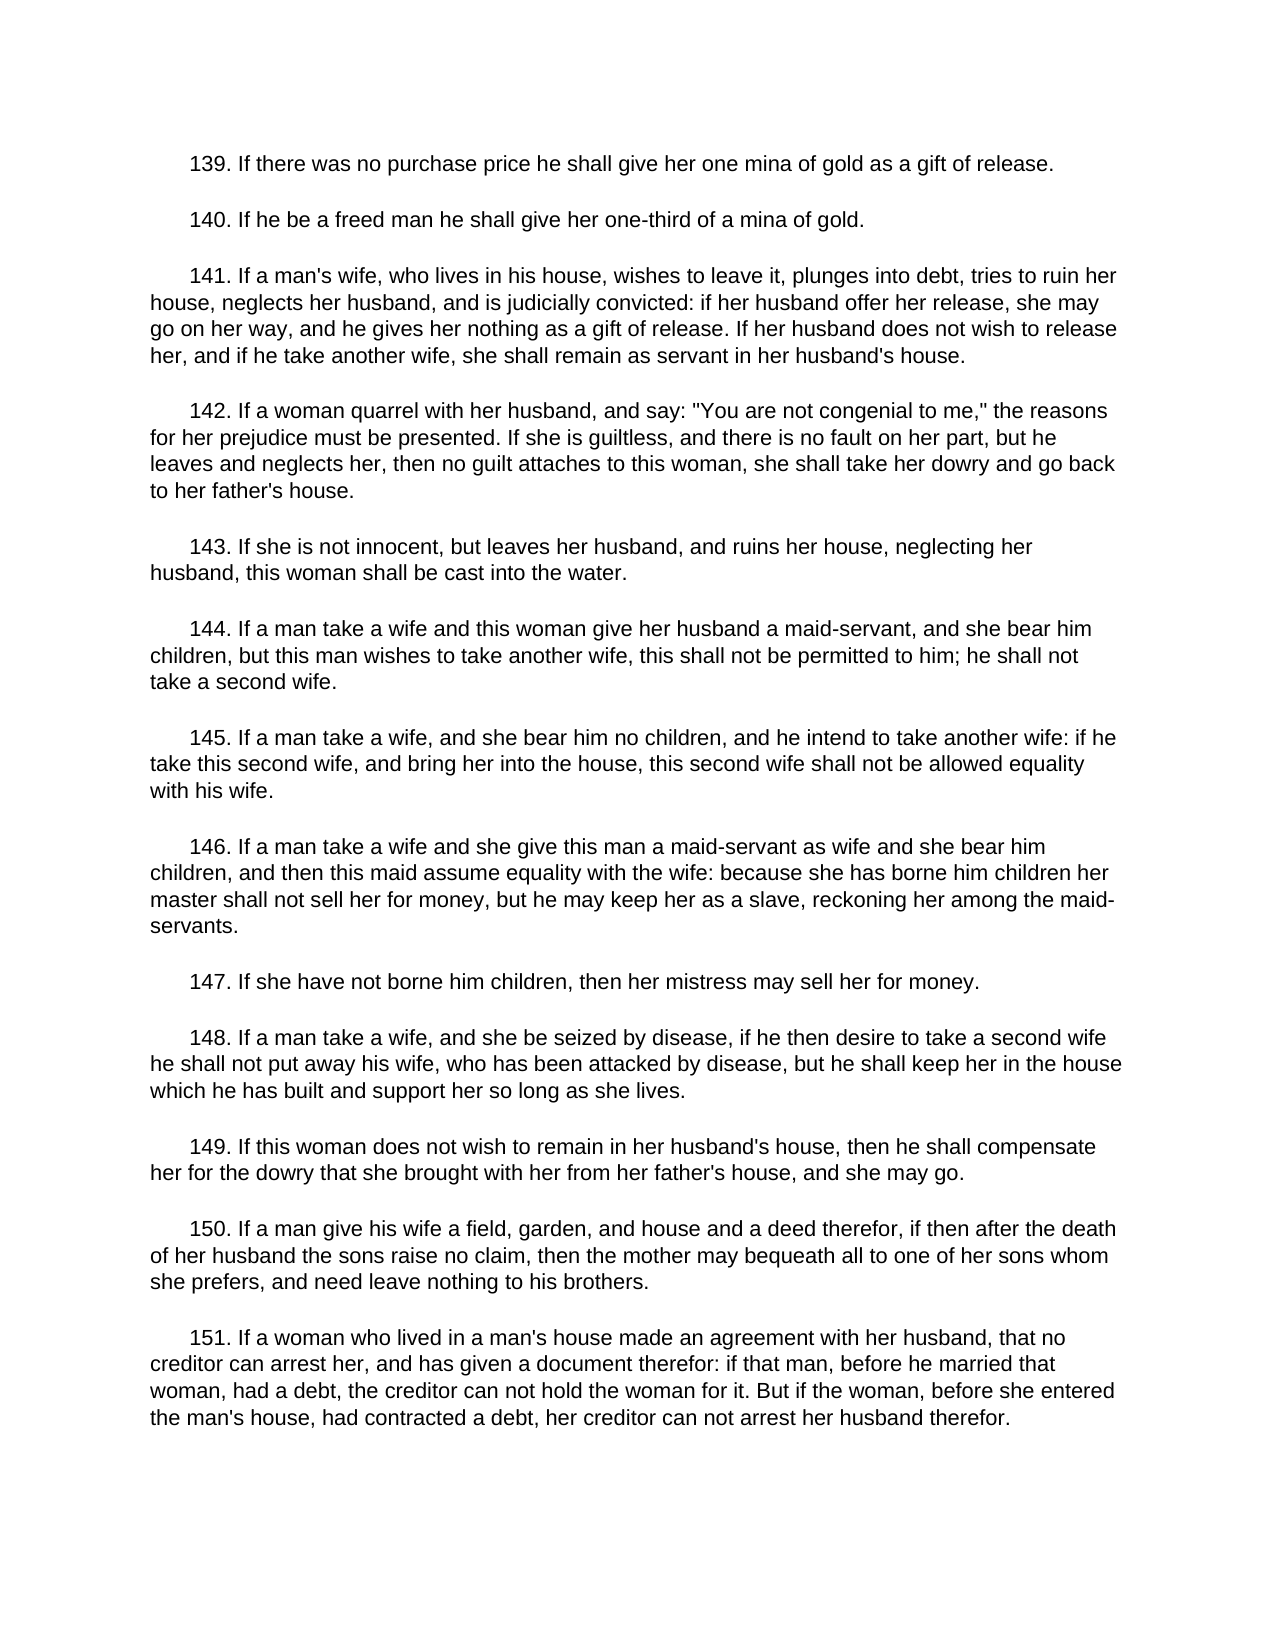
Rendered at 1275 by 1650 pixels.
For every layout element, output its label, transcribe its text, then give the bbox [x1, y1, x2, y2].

text 142. If a woman quarrel with her husband, and say: "You are not congenial to me," the reasons for her prejudice must be presented. If she is guiltless, and there is no fault on her part, but he leaves and neglects her, then no guilt attaches to this woman, she shall take her dowry and go back to her father's house. [150, 397, 1125, 503]
text 147. If she have not borne him children, then her mistress may sell her for money. [150, 968, 1125, 994]
text 145. If a man take a wife, and she bear him no children, and he intend to take another wife: if he take this second wife, and bring her into the house, this second wife shall not be allowed equality with his wife. [150, 723, 1125, 803]
text 139. If there was no purchase price he shall give her one mina of gold as a gift of release. [150, 150, 1125, 177]
text 149. If this woman does not wish to remain in her husband's house, then he shall compensate her for the dowry that she brought with her from her father's house, and she may go. [150, 1132, 1125, 1185]
text 141. If a man's wife, who lives in his house, wishes to leave it, plunges into debt, tries to ruin her house, neglects her husband, and is judicially convicted: if her husband offer her release, she may go on her way, and he gives her nothing as a gift of release. If her husband does not wish to release her, and if he take another wife, she shall remain as servant in her husband's house. [150, 261, 1125, 368]
text 140. If he be a freed man he shall give her one-third of a mina of gold. [150, 206, 1125, 232]
text 143. If she is not innocent, but leaves her husband, and ruins her house, neglecting her husband, this woman shall be cast into the water. [150, 532, 1125, 585]
text 146. If a man take a wife and she give this man a maid-servant as wife and she bear him children, and then this maid assume equality with the wife: because she has borne him children her master shall not sell her for money, but he may keep her as a slave, reckoning her among the maid-servants. [150, 832, 1125, 938]
text 148. If a man take a wife, and she be seized by disease, if he then desire to take a second wife he shall not put away his wife, who has been attacked by disease, but he shall keep her in the house which he has built and support her so long as she lives. [150, 1023, 1125, 1103]
text 150. If a man give his wife a field, garden, and house and a deed therefor, if then after the death of her husband the sons raise no claim, then the mother may bequeath all to one of her sons whom she prefers, and need leave nothing to his brothers. [150, 1214, 1125, 1294]
text 144. If a man take a wife and this woman give her husband a maid-servant, and she bear him children, but this man wishes to take another wife, this shall not be permitted to him; he shall not take a second wife. [150, 614, 1125, 694]
text 151. If a woman who lived in a man's house made an agreement with her husband, that no creditor can arrest her, and has given a document therefor: if that man, before he married that woman, had a debt, the creditor can not hold the woman for it. But if the woman, before she entered the man's house, had contracted a debt, her creditor can not arrest her husband therefor. [150, 1323, 1125, 1430]
